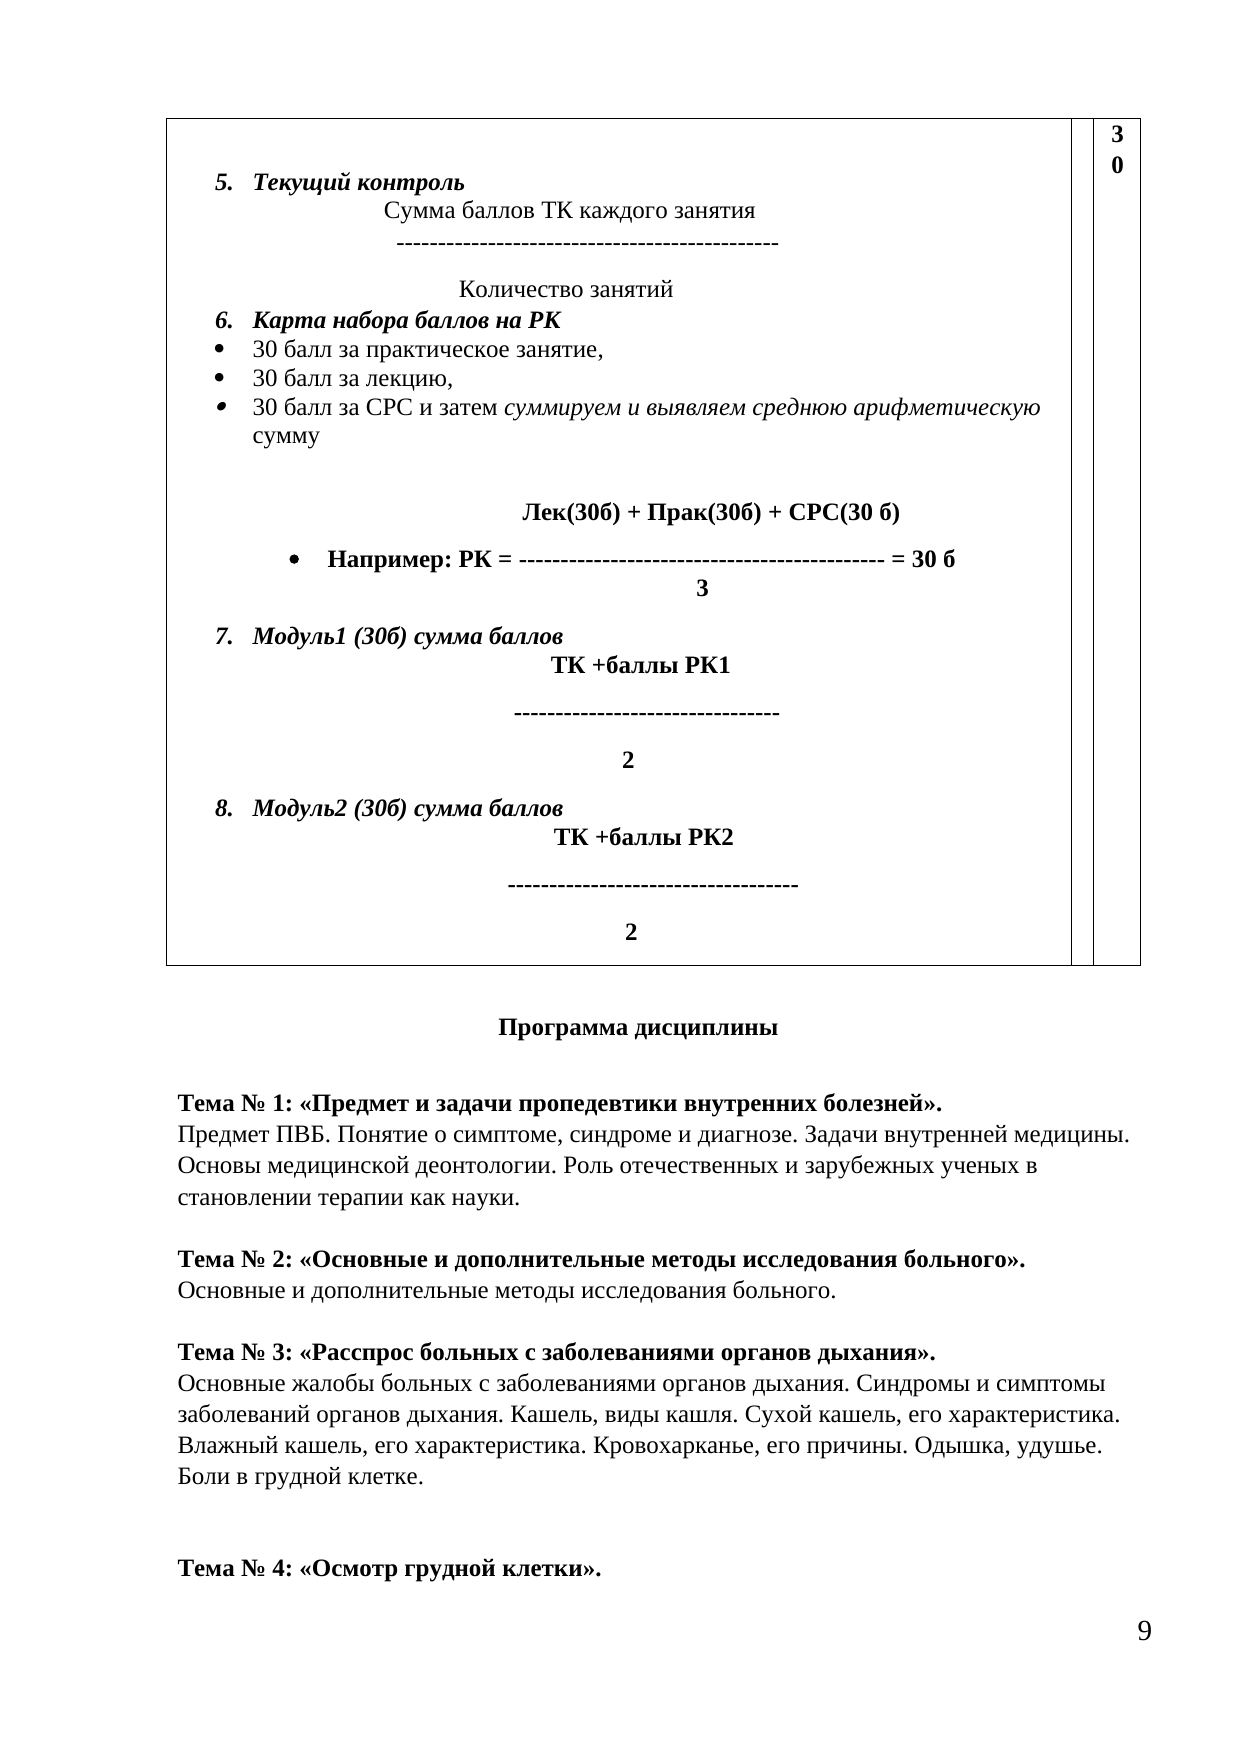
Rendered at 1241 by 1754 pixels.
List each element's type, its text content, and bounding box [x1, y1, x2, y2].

text Тема № 3: «Расспрос больных с заболеваниями органов дыхания». [177, 1337, 1152, 1366]
text Тема № 4: «Осмотр грудной клетки». [177, 1553, 1152, 1582]
table_cell 30 [1094, 119, 1140, 964]
text Тема № 2: «Основные и дополнительные методы исследования больного». [177, 1244, 1152, 1272]
text Предмет ПВБ. Понятие о симптоме, синдроме и диагнозе. Задачи внутренней медицины. Основы медицинской деонтологии. Роль отечественных и зарубежных ученых в становлении терапии как науки. [177, 1119, 1152, 1210]
text Основные жалобы больных с заболеваниями органов дыхания. Синдромы и симптомы заболеваний органов дыхания. Кашель, виды кашля. Сухой кашель, его характеристика. Влажный кашель, его характеристика. Кровохарканье, его причины. Одышка, удушье. Боли в грудной клетке. [177, 1368, 1152, 1490]
table_cell Текущий контроль Сумма баллов ТК каждого занятия ---------------------------------------------- Количество занятий Карта набора баллов на РК 30 балл за практическое занятие, 30 балл за лекцию, 30 балл за СРС и затем суммируем и выявляем среднюю арифметическую сумму Лек(30б) + Прак(30б) + СРС(30 б) Например: РК = -------------------------------------------- = 30 б 3 Модуль1 (30б) сумма баллов ТК +баллы РК1 -------------------------------- 2 Модуль2 (30б) сумма баллов ТК +баллы РК2 ----------------------------------- 2 [167, 119, 1071, 964]
text Основные и дополнительные методы исследования больного. [177, 1275, 1152, 1303]
text Тема № 1: «Предмет и задачи пропедевтики внутренних болезней». [177, 1088, 1152, 1117]
table_cell [1072, 119, 1093, 964]
text Программа дисциплины [177, 1012, 1152, 1040]
